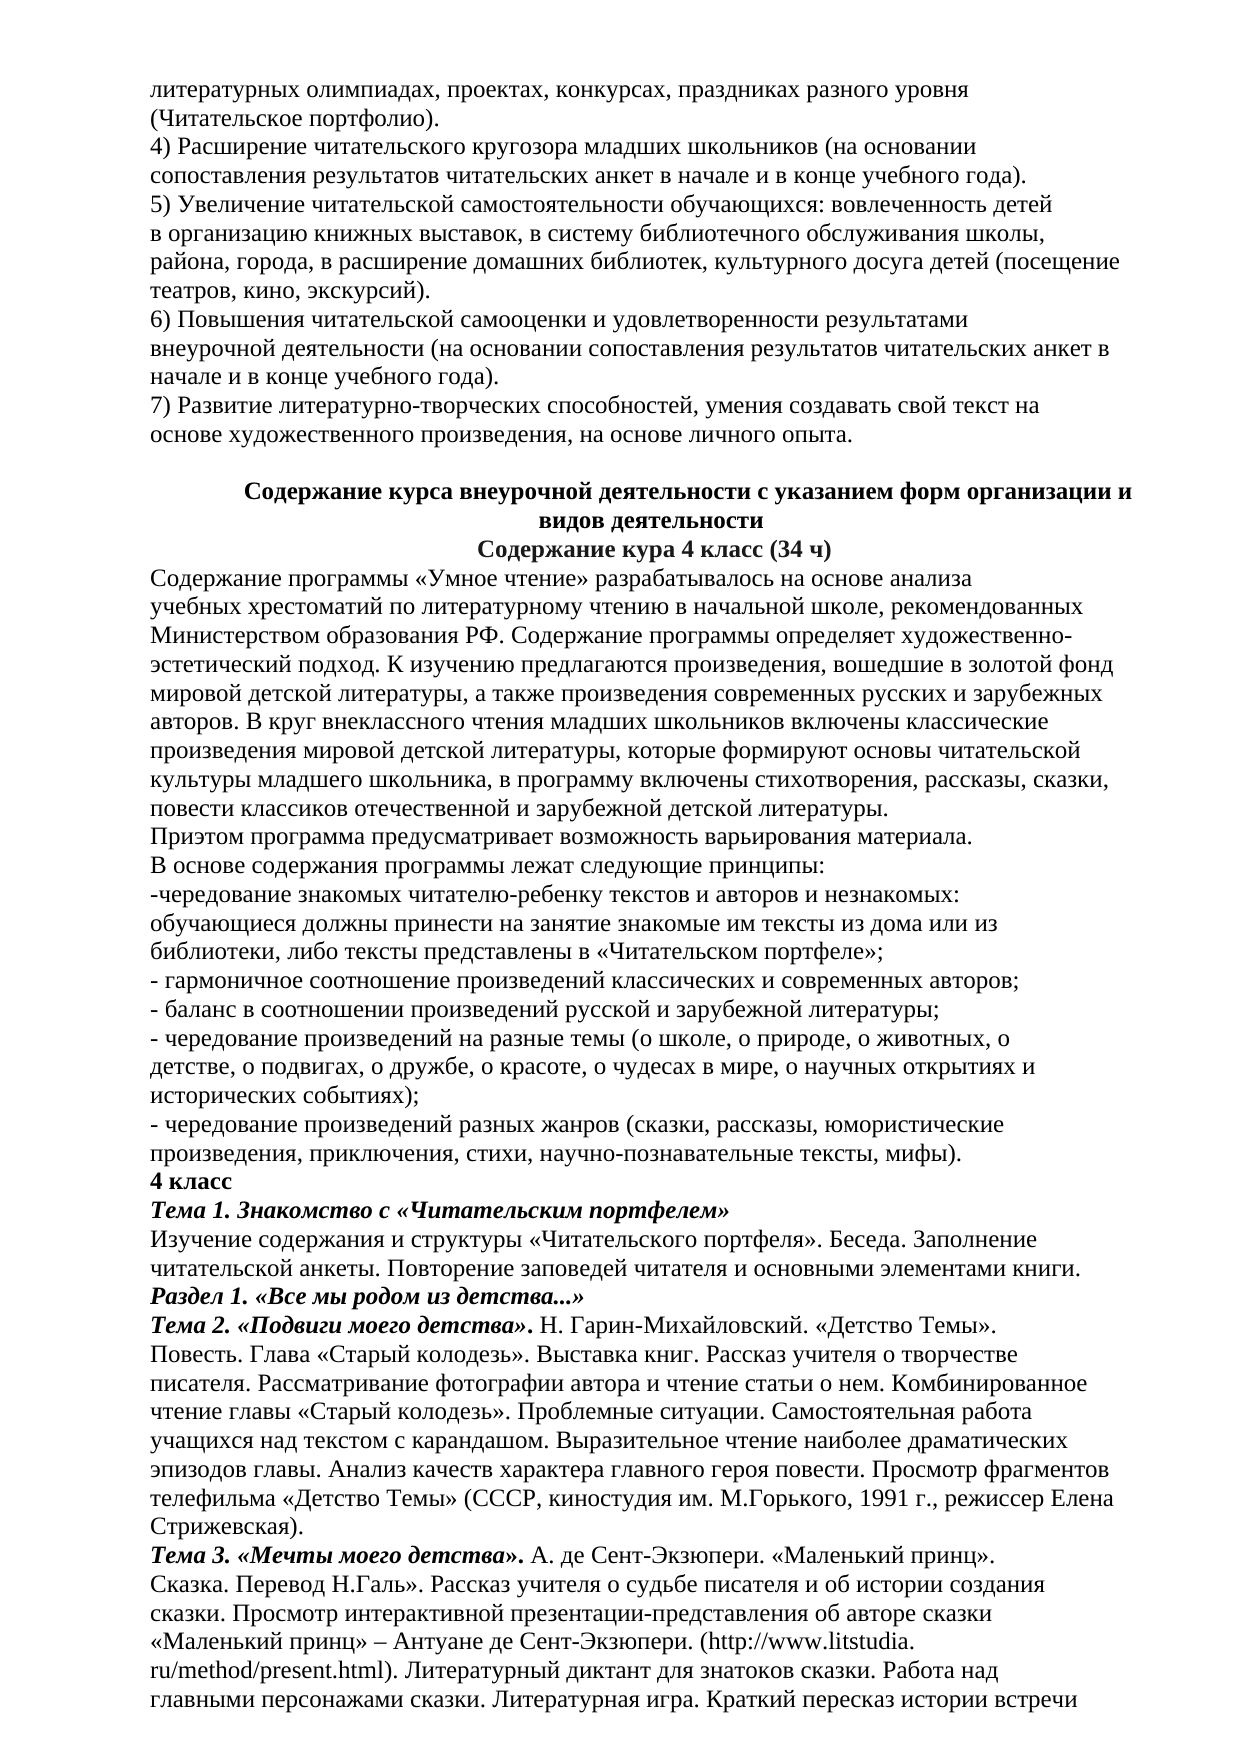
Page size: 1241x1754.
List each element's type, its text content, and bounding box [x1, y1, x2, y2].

text района, города, в расширение домашних библиотек, культурного досуга детей (посещение [150, 246, 1152, 275]
text 4 класс [150, 1166, 1152, 1195]
text Сказка. Перевод Н.Галь». Рассказ учителя о судьбе писателя и об истории создания [150, 1569, 1152, 1598]
text эпизодов главы. Анализ качеств характера главного героя повести. Просмотр фрагментов [150, 1454, 1152, 1483]
text 6) Повышения читательской самооценки и удовлетворенности результатами [150, 304, 1152, 333]
text чтение главы «Старый колодезь». Проблемные ситуации. Самостоятельная работа [150, 1396, 1152, 1425]
text Содержание курса внеурочной деятельности с указанием форм организации и видов деятельности [150, 476, 1152, 534]
text произведения, приключения, стихи, научно-познавательные тексты, мифы). [150, 1138, 1152, 1166]
text основе художественного произведения, на основе личного опыта. [150, 419, 1152, 448]
text Стрижевская). [150, 1511, 1152, 1540]
text учебных хрестоматий по литературному чтению в начальной школе, рекомендованных [150, 591, 1152, 620]
text В основе содержания программы лежат следующие принципы: [150, 850, 1152, 879]
text «Маленький принц» – Антуане де Сент-Экзюпери. (http://www.litstudia. [150, 1626, 1152, 1655]
text Тема 2. «Подвиги моего детства». Н. Гарин-Михайловский. «Детство Темы». [150, 1310, 1152, 1339]
text сказки. Просмотр интерактивной презентации-представления об авторе сказки [150, 1598, 1152, 1626]
text 5) Увеличение читательской самостоятельности обучающихся: вовлеченность детей [150, 189, 1152, 218]
text культуры младшего школьника, в программу включены стихотворения, рассказы, сказки, [150, 764, 1152, 793]
text авторов. В круг внеклассного чтения младших школьников включены классические [150, 706, 1152, 735]
text -чередование знакомых читателю-ребенку текстов и авторов и незнакомых: [150, 879, 1152, 908]
text сопоставления результатов читательских анкет в начале и в конце учебного года). [150, 160, 1152, 189]
text Изучение содержания и структуры «Читательского портфеля». Беседа. Заполнение [150, 1224, 1152, 1253]
text учащихся над текстом с карандашом. Выразительное чтение наиболее драматических [150, 1425, 1152, 1454]
text детстве, о подвигах, о дружбе, о красоте, о чудесах в мире, о научных открытиях и [150, 1051, 1152, 1080]
text театров, кино, экскурсий). [150, 275, 1152, 304]
text главными персонажами сказки. Литературная игра. Краткий пересказ истории встречи [150, 1684, 1152, 1713]
text мировой детской литературы, а также произведения современных русских и зарубежных [150, 678, 1152, 706]
text - баланс в соотношении произведений русской и зарубежной литературы; [150, 994, 1152, 1023]
text Повесть. Глава «Старый колодезь». Выставка книг. Рассказ учителя о творчестве [150, 1339, 1152, 1368]
text внеурочной деятельности (на основании сопоставления результатов читательских анкет в [150, 333, 1152, 361]
text 4) Расширение читательского кругозора младших школьников (на основании [150, 131, 1152, 160]
text Министерством образования РФ. Содержание программы определяет художественно- [150, 620, 1152, 649]
text - гармоничное соотношение произведений классических и современных авторов; [150, 965, 1152, 994]
text 7) Развитие литературно-творческих способностей, умения создавать свой текст на [150, 390, 1152, 419]
text повести классиков отечественной и зарубежной детской литературы. [150, 793, 1152, 821]
text телефильма «Детство Темы» (СССР, киностудия им. М.Горького, 1991 г., режиссер Елена [150, 1483, 1152, 1511]
text литературных олимпиадах, проектах, конкурсах, праздниках разного уровня [150, 74, 1152, 103]
text писателя. Рассматривание фотографии автора и чтение статьи о нем. Комбинированное [150, 1368, 1152, 1396]
text Раздел 1. «Все мы родом из детства...» [150, 1281, 1152, 1310]
text обучающиеся должны принести на занятие знакомые им тексты из дома или из [150, 908, 1152, 936]
text Приэтом программа предусматривает возможность варьирования материала. [150, 821, 1152, 850]
text библиотеки, либо тексты представлены в «Читательском портфеле»; [150, 936, 1152, 965]
text читательской анкеты. Повторение заповедей читателя и основными элементами книги. [150, 1253, 1152, 1281]
text в организацию книжных выставок, в систему библиотечного обслуживания школы, [150, 218, 1152, 246]
text ru/method/present.html). Литературный диктант для знатоков сказки. Работа над [150, 1655, 1152, 1684]
text Тема 3. «Мечты моего детства». А. де Сент-Экзюпери. «Маленький принц». [150, 1540, 1152, 1569]
text Тема 1. Знакомство с «Читательским портфелем» [150, 1195, 1152, 1224]
text Содержание программы «Умное чтение» разрабатывалось на основе анализа [150, 563, 1152, 591]
text произведения мировой детской литературы, которые формируют основы читательской [150, 735, 1152, 764]
text (Читательское портфолио). [150, 103, 1152, 131]
text - чередование произведений на разные темы (о школе, о природе, о животных, о [150, 1023, 1152, 1051]
text - чередование произведений разных жанров (сказки, рассказы, юмористические [150, 1109, 1152, 1138]
text Содержание кура 4 класс (34 ч) [150, 534, 1152, 563]
text эстетический подход. К изучению предлагаются произведения, вошедшие в золотой фонд [150, 649, 1152, 678]
text исторических событиях); [150, 1080, 1152, 1109]
text начале и в конце учебного года). [150, 361, 1152, 390]
